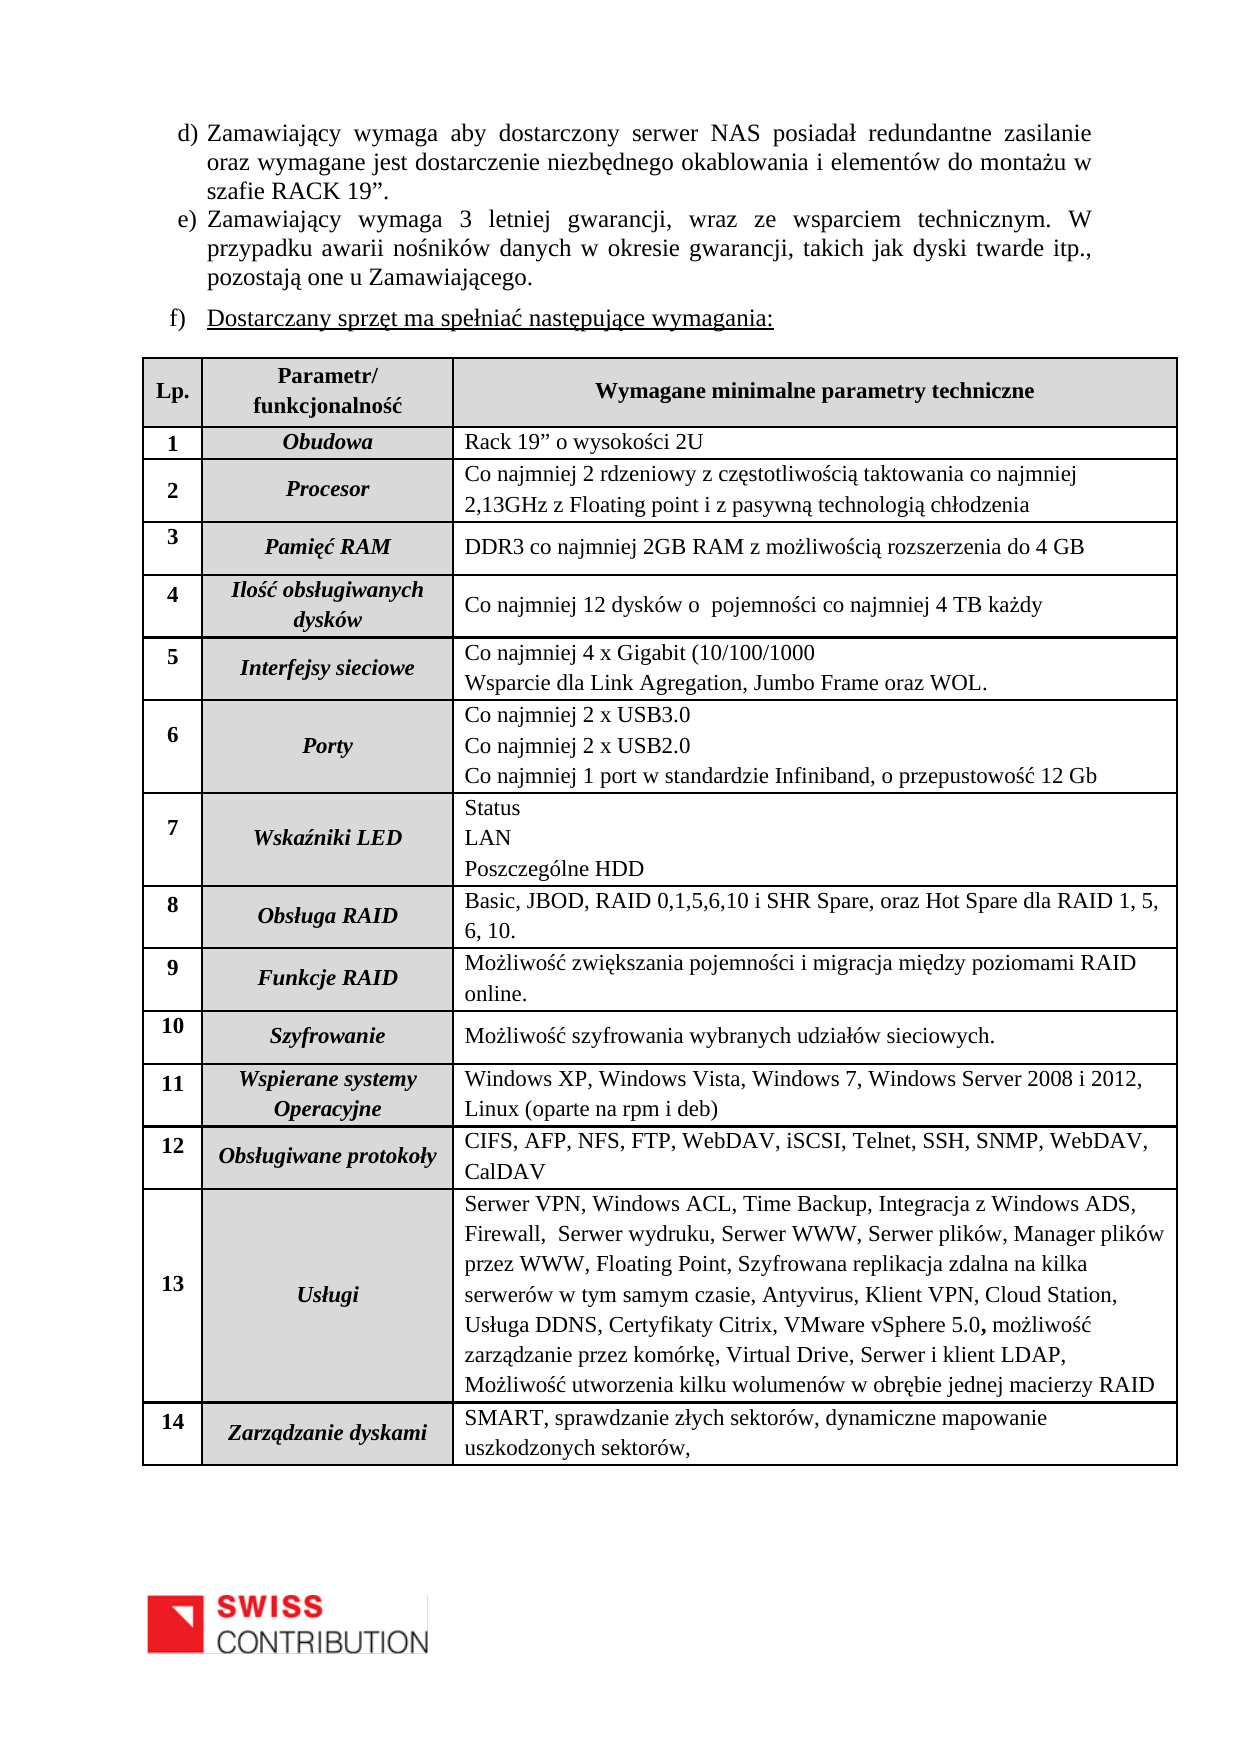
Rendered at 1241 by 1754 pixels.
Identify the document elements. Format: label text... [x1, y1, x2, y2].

table_cell 10 [144, 1012, 201, 1063]
table_cell Możliwość zwiększania pojemności i migracja między poziomami RAID online. [454, 949, 1176, 1010]
table_cell 4 [144, 576, 201, 636]
table_cell Basic, JBOD, RAID 0,1,5,6,10 i SHR Spare, oraz Hot Spare dla RAID 1, 5, 6, 10. [454, 887, 1176, 947]
table_cell Co najmniej 4 x Gigabit (10/100/1000 Wsparcie dla Link Agregation, Jumbo Frame oraz WOL. [454, 639, 1176, 699]
table_cell Wspierane systemy Operacyjne [203, 1065, 452, 1125]
table_cell 6 [144, 701, 201, 792]
table_cell Obsługa RAID [203, 887, 452, 947]
table_cell 14 [144, 1404, 201, 1464]
table_cell 3 [144, 523, 201, 574]
table_header Parametr/ funkcjonalność [203, 359, 452, 426]
picture [147, 1595, 429, 1655]
table_cell Co najmniej 2 x USB3.0 Co najmniej 2 x USB2.0 Co najmniej 1 port w standardzie Infiniband, o przepustowość 12 Gb [454, 701, 1176, 792]
table_cell 2 [144, 460, 201, 521]
list Zamawiający wymaga aby dostarczony serwer NAS posiadał redundantne zasilanie oraz wymagane jest dostarczenie niezbędnego okablowania i elementów do montażu w szafie RACK 19”. [177, 118, 1093, 204]
table_header Lp. [144, 359, 201, 426]
table_cell 13 [144, 1190, 201, 1401]
table_cell Możliwość szyfrowania wybranych udziałów sieciowych. [454, 1012, 1176, 1063]
table_cell Co najmniej 12 dysków o pojemności co najmniej 4 TB każdy [454, 576, 1176, 636]
list Zamawiający wymaga 3 letniej gwarancji, wraz ze wsparciem technicznym. W przypadku awarii nośników danych w okresie gwarancji, takich jak dyski twarde itp., pozostają one u Zamawiającego. [177, 204, 1093, 291]
list Dostarczany sprzęt ma spełniać następujące wymagania: [169, 303, 1093, 332]
table_cell Wskaźniki LED [203, 794, 452, 885]
table_cell Ilość obsługiwanych dysków [203, 576, 452, 636]
table_header Wymagane minimalne parametry techniczne [454, 359, 1176, 426]
table_cell SMART, sprawdzanie złych sektorów, dynamiczne mapowanie uszkodzonych sektorów, [454, 1404, 1176, 1464]
table_cell 11 [144, 1065, 201, 1125]
table_cell 5 [144, 639, 201, 699]
table_cell CIFS, AFP, NFS, FTP, WebDAV, iSCSI, Telnet, SSH, SNMP, WebDAV, CalDAV [454, 1128, 1176, 1188]
table_cell Porty [203, 701, 452, 792]
table_cell 9 [144, 949, 201, 1010]
table_cell Windows XP, Windows Vista, Windows 7, Windows Server 2008 i 2012, Linux (oparte na rpm i deb) [454, 1065, 1176, 1125]
table_cell DDR3 co najmniej 2GB RAM z możliwością rozszerzenia do 4 GB [454, 523, 1176, 574]
table_cell 1 [144, 428, 201, 458]
table_cell Rack 19” o wysokości 2U [454, 428, 1176, 458]
table_cell Status LAN Poszczególne HDD [454, 794, 1176, 885]
table_cell Co najmniej 2 rdzeniowy z częstotliwością taktowania co najmniej 2,13GHz z Floating point i z pasywną technologią chłodzenia [454, 460, 1176, 521]
table_cell Interfejsy sieciowe [203, 639, 452, 699]
table_cell Szyfrowanie [203, 1012, 452, 1063]
table_cell Procesor [203, 460, 452, 521]
table_cell Usługi [203, 1190, 452, 1401]
table_cell Obudowa [203, 428, 452, 458]
table_cell Serwer VPN, Windows ACL, Time Backup, Integracja z Windows ADS, Firewall, Serwer wydruku, Serwer WWW, Serwer plików, Manager plików przez WWW, Floating Point, Szyfrowana replikacja zdalna na kilka serwerów w tym samym czasie, Antyvirus, Klient VPN, Cloud Station, Usługa DDNS, Certyfikaty Citrix, VMware vSphere 5.0, możliwość zarządzanie przez komórkę, Virtual Drive, Serwer i klient LDAP, Możliwość utworzenia kilku wolumenów w obrębie jednej macierzy RAID [454, 1190, 1176, 1401]
table_cell Obsługiwane protokoły [203, 1128, 452, 1188]
table_cell 12 [144, 1128, 201, 1188]
table_cell Pamięć RAM [203, 523, 452, 574]
table_cell Funkcje RAID [203, 949, 452, 1010]
table_cell 7 [144, 794, 201, 885]
table_cell 8 [144, 887, 201, 947]
table_cell Zarządzanie dyskami [203, 1404, 452, 1464]
